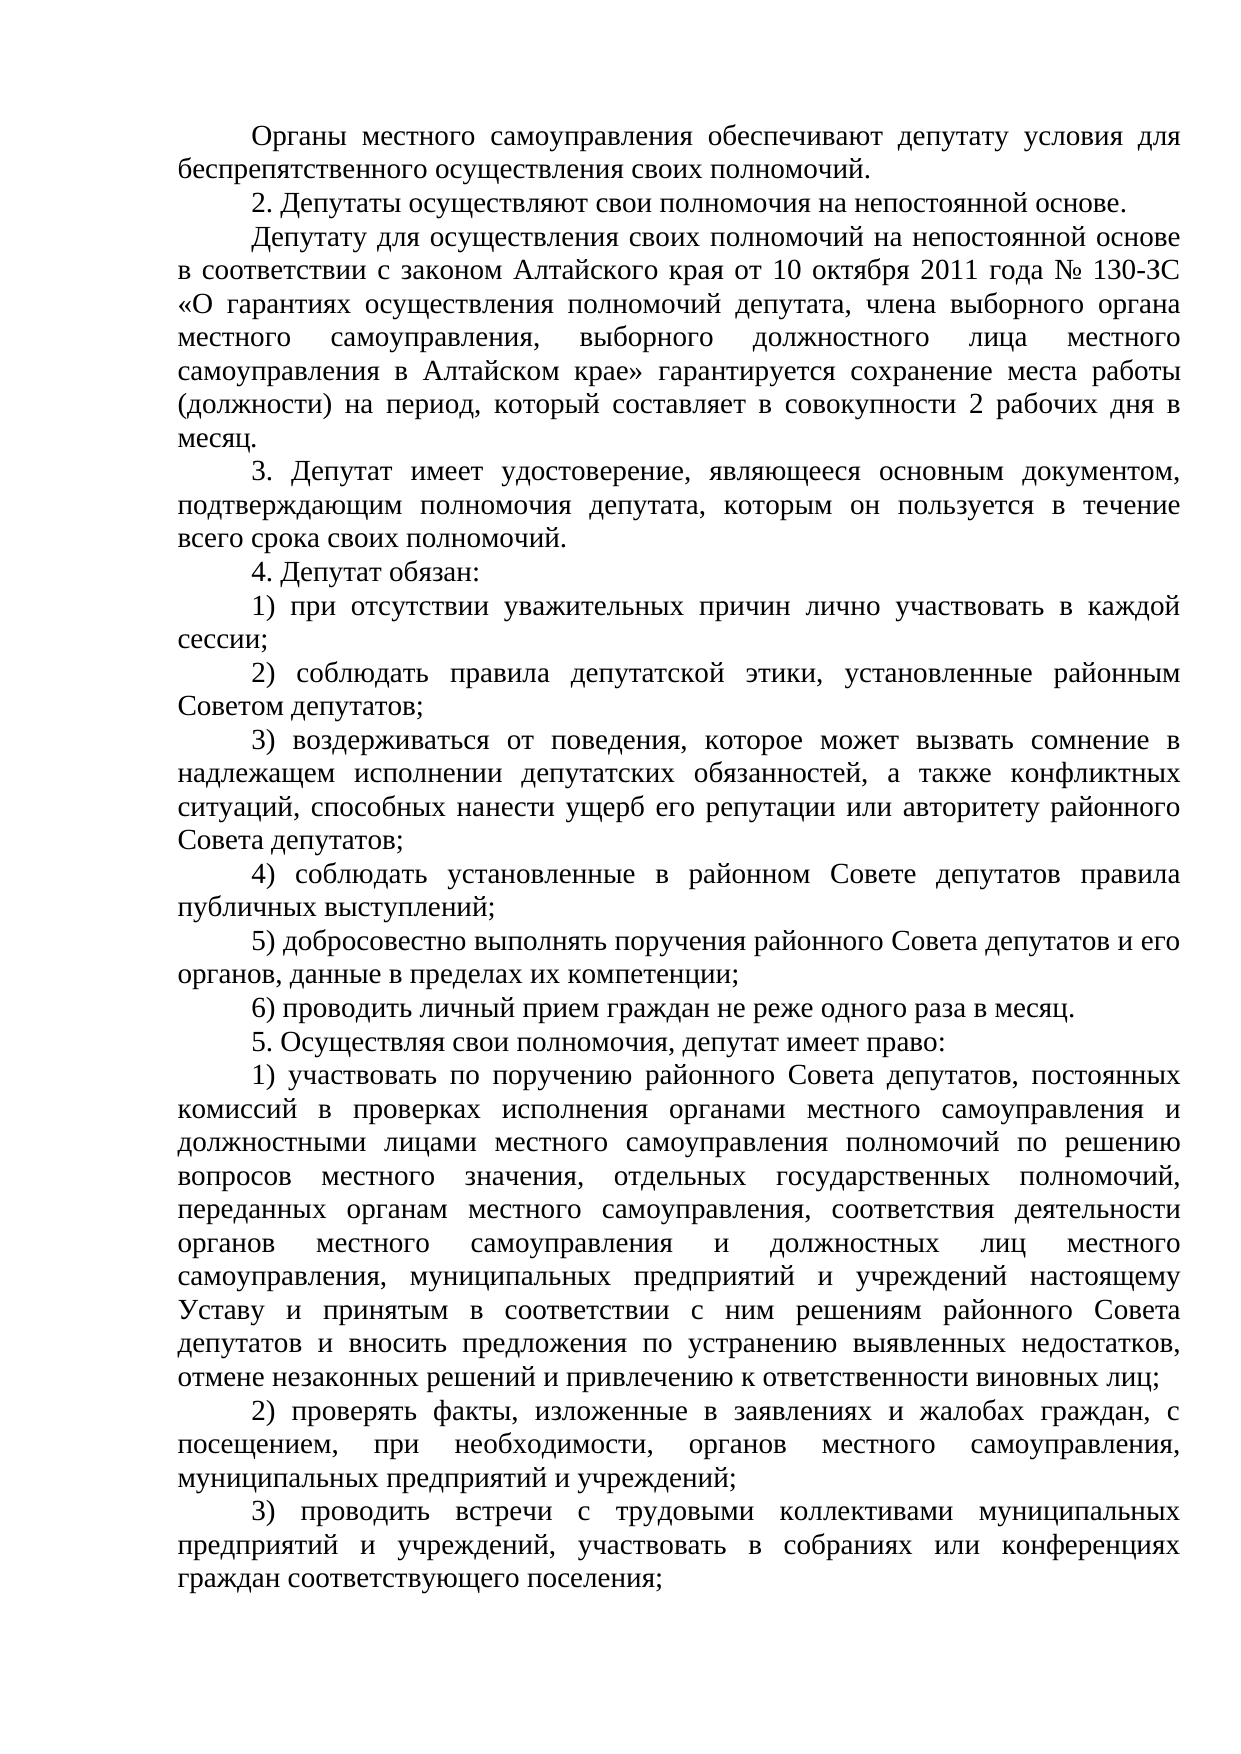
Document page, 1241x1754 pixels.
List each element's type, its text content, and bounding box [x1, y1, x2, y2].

text 1) участвовать по поручению районного Совета депутатов, постоянных комиссий в проверках исполнения органами местного самоуправления и должностными лицами местного самоуправления полномочий по решению вопросов местного значения, отдельных государственных полномочий, переданных органам местного самоуправления, соответствия деятельности органов местного самоуправления и должностных лиц местного самоуправления, муниципальных предприятий и учреждений настоящему Уставу и принятым в соответствии с ним решениям районного Совета депутатов и вносить предложения по устранению выявленных недостатков, отмене незаконных решений и привлечению к ответственности виновных лиц; [177, 1057, 1181, 1393]
text Органы местного самоуправления обеспечивают депутату условия для беспрепятственного осуществления своих полномочий. [177, 118, 1181, 185]
text 5) добросовестно выполнять поручения районного Совета депутатов и его органов, данные в пределах их компетенции; [177, 923, 1181, 990]
text 2. Депутаты осуществляют свои полномочия на непостоянной основе. [177, 185, 1181, 219]
text 2) проверять факты, изложенные в заявлениях и жалобах граждан, с посещением, при необходимости, органов местного самоуправления, муниципальных предприятий и учреждений; [177, 1393, 1181, 1493]
text 4. Депутат обязан: [177, 554, 1181, 588]
text 5. Осуществляя свои полномочия, депутат имеет право: [177, 1024, 1181, 1057]
text 6) проводить личный прием граждан не реже одного раза в месяц. [177, 990, 1181, 1024]
text 4) соблюдать установленные в районном Совете депутатов правила публичных выступлений; [177, 856, 1181, 923]
text 3. Депутат имеет удостоверение, являющееся основным документом, подтверждающим полномочия депутата, которым он пользуется в течение всего срока своих полномочий. [177, 453, 1181, 554]
text 3) проводить встречи с трудовыми коллективами муниципальных предприятий и учреждений, участвовать в собраниях или конференциях граждан соответствующего поселения; [177, 1493, 1181, 1594]
text 1) при отсутствии уважительных причин лично участвовать в каждой сессии; [177, 588, 1181, 655]
text 2) соблюдать правила депутатской этики, установленные районным Советом депутатов; [177, 655, 1181, 722]
text Депутату для осуществления своих полномочий на непостоянной основе в соответствии с законом Алтайского края от 10 октября 2011 года № 130-ЗС «О гарантиях осуществления полномочий депутата, члена выборного органа местного самоуправления, выборного должностного лица местного самоуправления в Алтайском крае» гарантируется сохранение места работы (должности) на период, который составляет в совокупности 2 рабочих дня в месяц. [177, 219, 1181, 453]
text 3) воздерживаться от поведения, которое может вызвать сомнение в надлежащем исполнении депутатских обязанностей, а также конфликтных ситуаций, способных нанести ущерб его репутации или авторитету районного Совета депутатов; [177, 722, 1181, 856]
